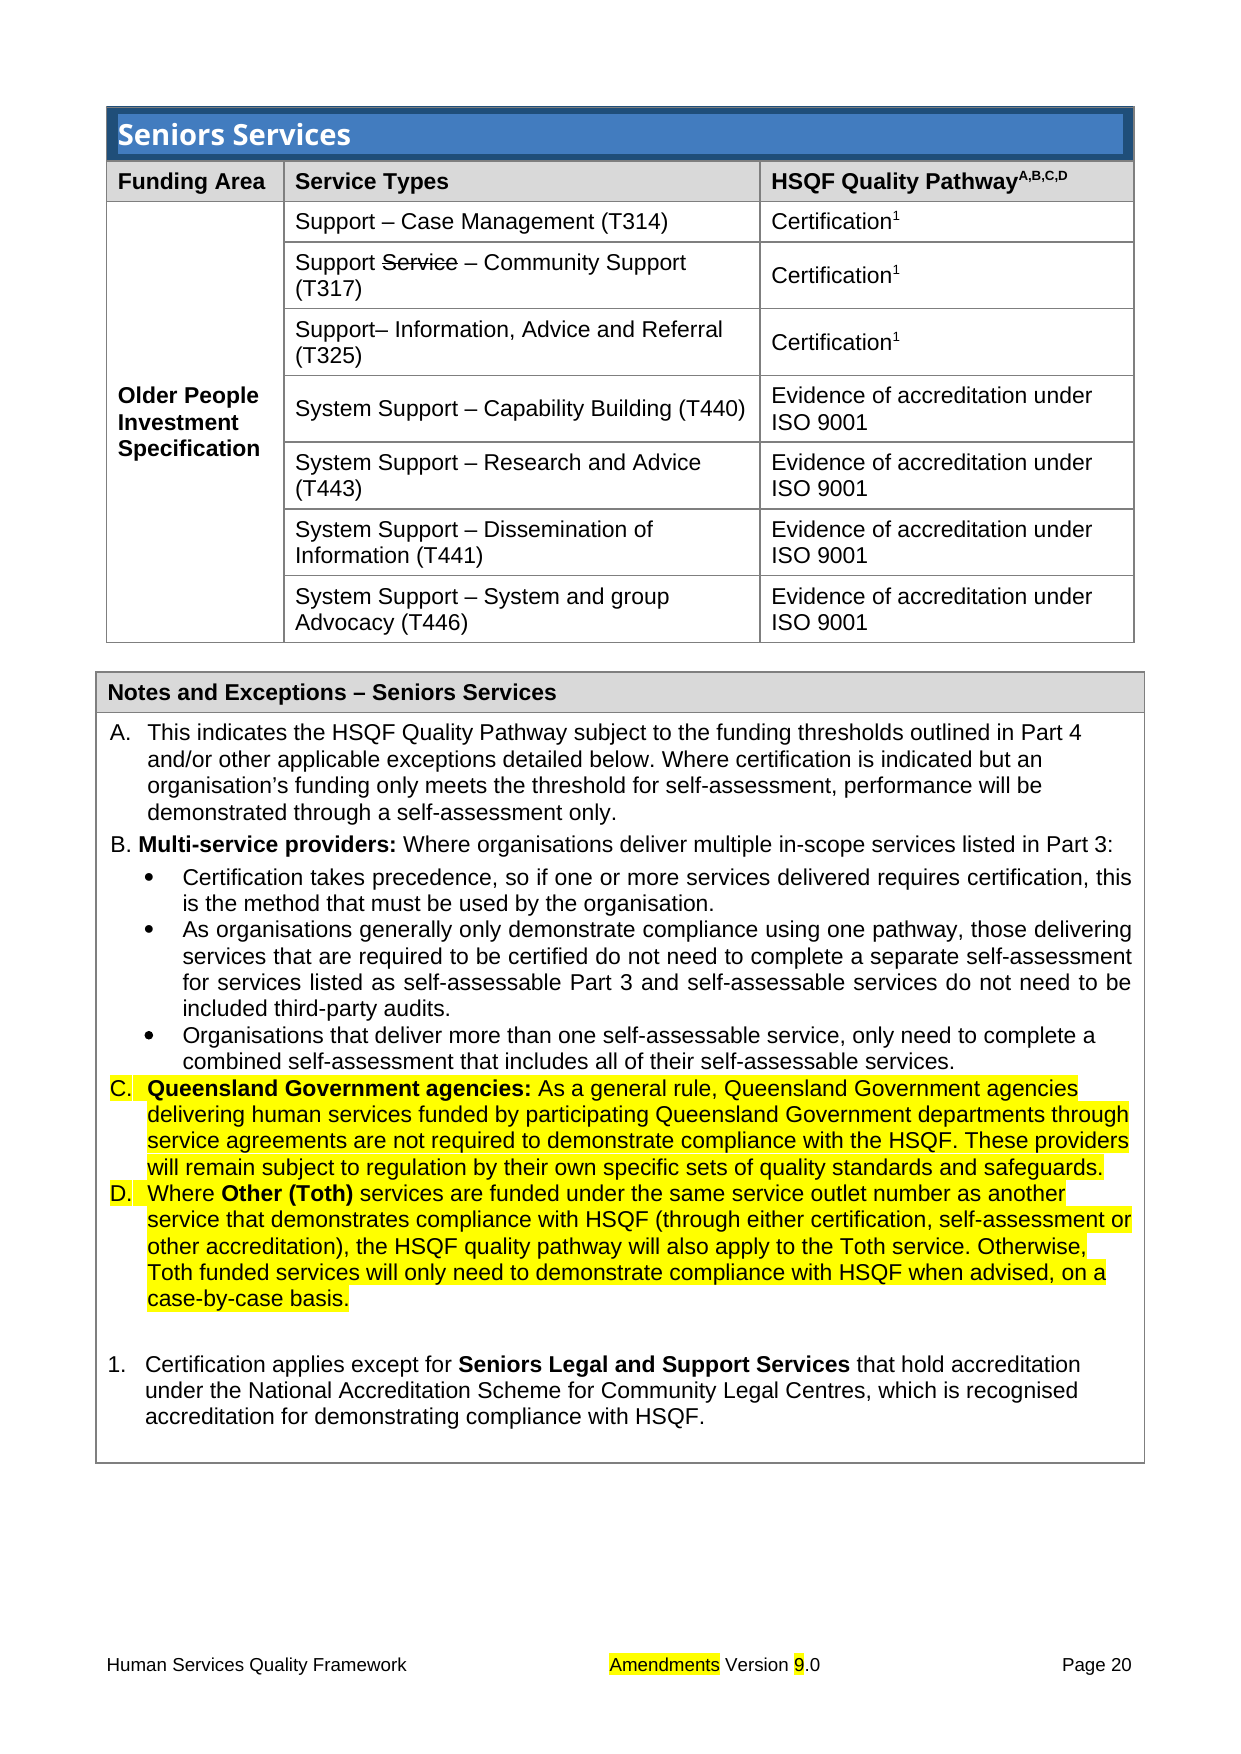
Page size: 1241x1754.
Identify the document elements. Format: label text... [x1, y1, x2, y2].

table_cell Certification1 [761, 309, 1133, 374]
table_header Seniors Services [107, 108, 1133, 160]
table_cell This indicates the HSQF Quality Pathway subject to the funding thresholds outlined in Part 4 and/or other applicable exceptions detailed below. Where certification is indicated but an organisation’s funding only meets the threshold for self-assessment, performance will be demonstrated through a self-assessment only. B. Multi-service providers: Where organisations deliver multiple in-scope services listed in Part 3: Certification takes precedence, so if one or more services delivered requires certification, this is the method that must be used by the organisation. As organisations generally only demonstrate compliance using one pathway, those delivering services that are required to be certified do not need to complete a separate self-assessment for services listed as self-assessable Part 3 and self-assessable services do not need to be included third-party audits. Organisations that deliver more than one self-assessable service, only need to complete a combined self-assessment that includes all of their self-assessable services. Queensland Government agencies: As a general rule, Queensland Government agencies delivering human services funded by participating Queensland Government departments through service agreements are not required to demonstrate compliance with the HSQF. These providers will remain subject to regulation by their own specific sets of quality standards and safeguards. Where Other (Toth) services are funded under the same service outlet number as another service that demonstrates compliance with HSQF (through either certification, self-assessment or other accreditation), the HSQF quality pathway will also apply to the Toth service. Otherwise, Toth funded services will only need to demonstrate compliance with HSQF when advised, on a case-by-case basis. Certification applies except for Seniors Legal and Support Services that hold accreditation under the National Accreditation Scheme for Community Legal Centres, which is recognised accreditation for demonstrating compliance with HSQF. [97, 713, 1144, 1462]
table_cell Service Types [285, 162, 759, 201]
table_cell Older People Investment Specification [107, 202, 283, 642]
table_cell Support – Case Management (T314) [285, 202, 759, 241]
table_cell Support Service – Community Support (T317) [285, 243, 759, 308]
table_cell System Support – System and group Advocacy (T446) [285, 576, 759, 642]
table_cell Evidence of accreditation under ISO 9001 [761, 443, 1133, 508]
table_cell Evidence of accreditation under ISO 9001 [761, 510, 1133, 575]
table_cell System Support – Dissemination of Information (T441) [285, 510, 759, 575]
table_cell Certification1 [761, 202, 1133, 241]
table_cell Support– Information, Advice and Referral (T325) [285, 309, 759, 374]
table_cell Certification1 [761, 243, 1133, 308]
table_cell Funding Area [107, 162, 283, 201]
table_cell Evidence of accreditation under ISO 9001 [761, 576, 1133, 642]
table_header Notes and Exceptions – Seniors Services [97, 673, 1144, 712]
table_cell System Support – Capability Building (T440) [285, 376, 759, 441]
table_cell Evidence of accreditation under ISO 9001 [761, 376, 1133, 441]
table_cell System Support – Research and Advice (T443) [285, 443, 759, 508]
table_cell HSQF Quality PathwayA,B,C,D [761, 162, 1133, 201]
